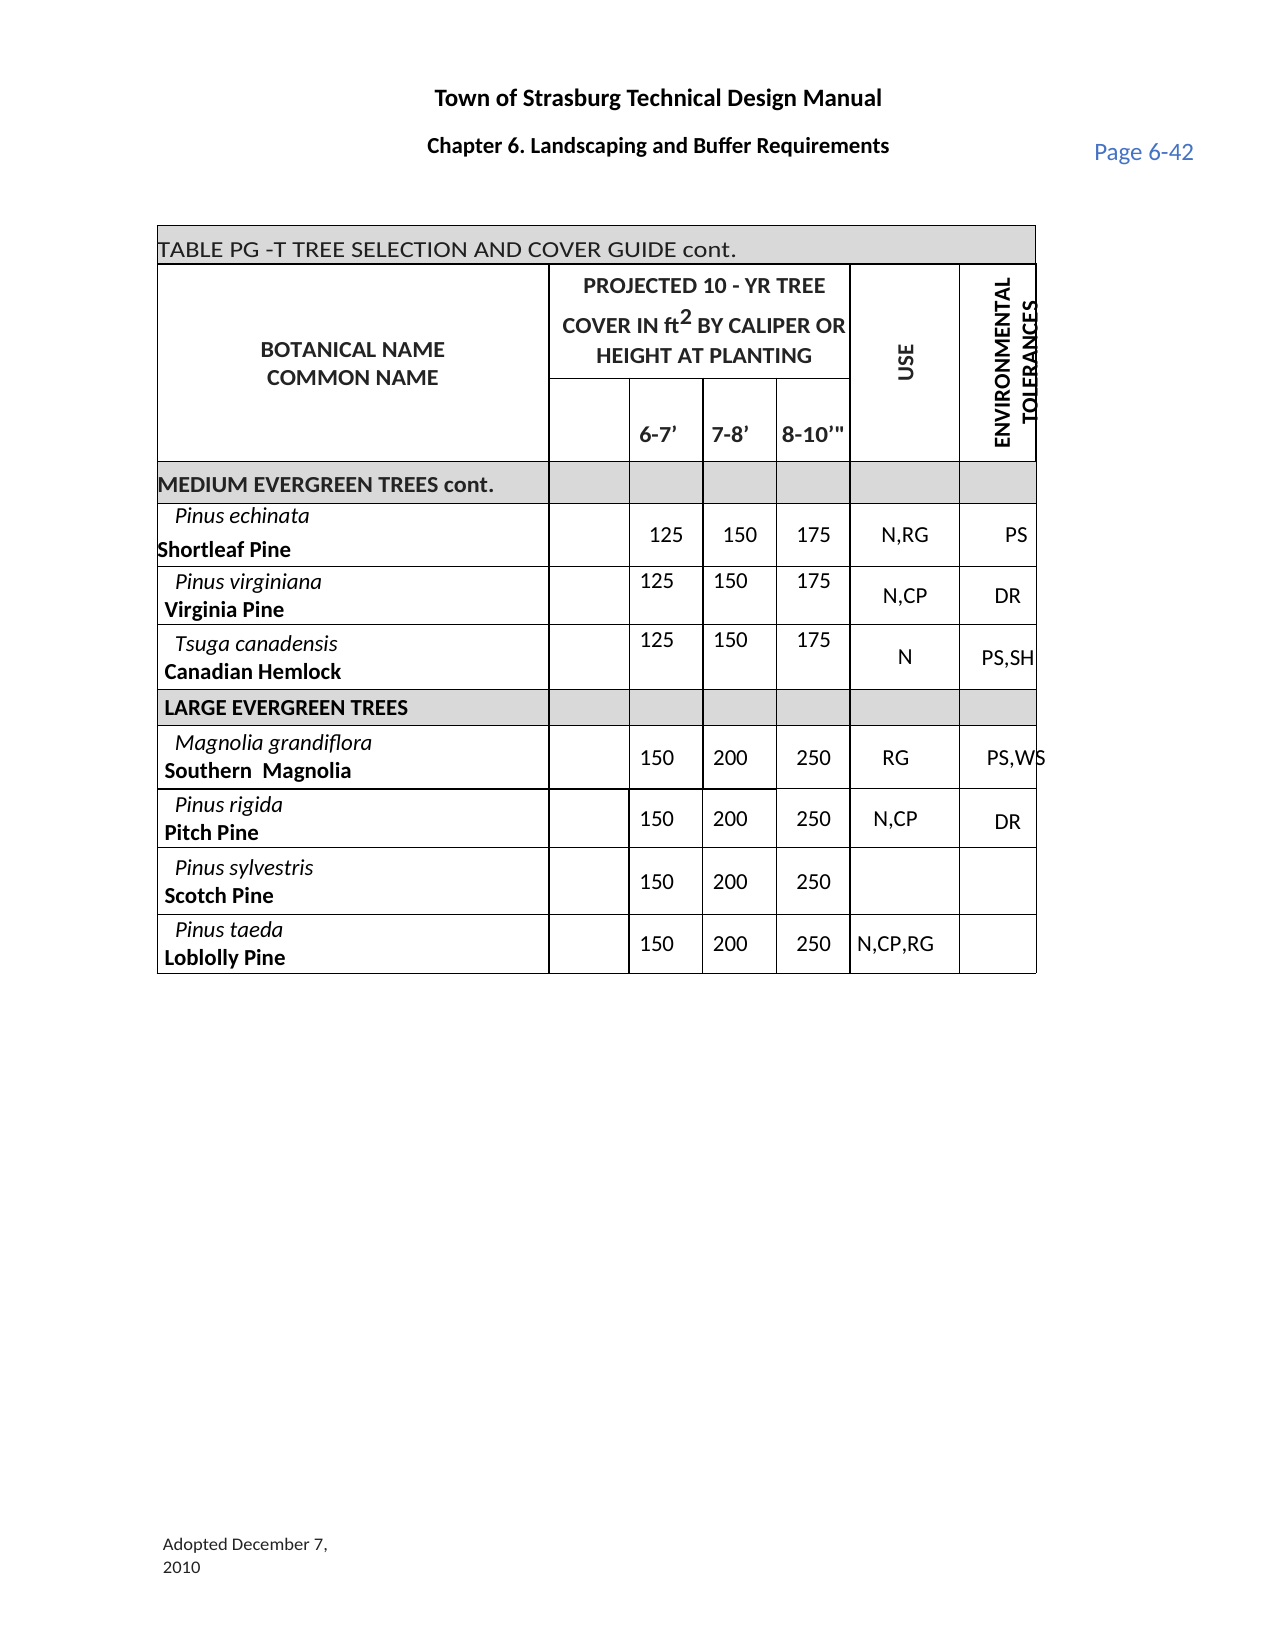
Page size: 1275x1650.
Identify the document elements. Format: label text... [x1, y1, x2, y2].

table_cell [960, 690, 1036, 725]
table_cell DR [960, 789, 1036, 847]
table_cell LARGE EVERGREEN TREES [158, 690, 548, 725]
table_cell 150 [630, 848, 702, 914]
table_cell 250 [777, 789, 849, 847]
table_cell 200 [703, 790, 776, 847]
table_cell [550, 379, 629, 461]
table_cell MEDIUM EVERGREEN TREES cont. [158, 462, 548, 503]
table_cell [630, 462, 702, 503]
table_cell N,RG [851, 504, 959, 566]
table_cell [777, 462, 849, 503]
table_cell [550, 625, 629, 688]
table_cell Pinus echinata Shortleaf Pine [158, 504, 548, 566]
table_cell [777, 690, 849, 725]
table_cell 6-7’ [630, 379, 702, 461]
table_cell [550, 726, 629, 788]
table_cell [550, 848, 628, 914]
table_cell PS,SH [960, 625, 1036, 688]
table_cell N,CP [851, 567, 959, 623]
table_cell 125 [630, 567, 702, 623]
table_cell PROJECTED 10 - YR TREE COVER IN ft2 BY CALIPER OR HEIGHT AT PLANTING [550, 265, 849, 378]
table_cell [550, 790, 628, 847]
table_cell [960, 915, 1036, 973]
table_cell 150 [704, 504, 776, 566]
table_cell DR [960, 567, 1036, 623]
table_cell [550, 915, 628, 973]
table_cell 8-10’" [777, 379, 849, 461]
table_cell [704, 462, 776, 503]
table_cell 175 [777, 625, 849, 688]
table_cell 125 [630, 625, 702, 688]
table_cell USE [851, 265, 959, 461]
table_cell Tsuga canadensis Canadian Hemlock [158, 625, 548, 688]
table_cell [550, 690, 629, 725]
table_cell 175 [777, 504, 849, 566]
table_cell 150 [630, 726, 702, 788]
table_cell Pinus rigida Pitch Pine [158, 790, 548, 847]
table_cell 250 [777, 726, 849, 788]
table_cell 175 [777, 567, 849, 623]
table_cell 250 [777, 848, 849, 914]
table_cell [704, 690, 776, 725]
table_cell Pinus sylvestris Scotch Pine [158, 848, 548, 914]
table_cell [851, 690, 959, 725]
table_cell 125 [630, 504, 702, 566]
table_header TABLE PG -T TREE SELECTION AND COVER GUIDE cont. [158, 226, 1035, 263]
table_cell 200 [703, 915, 776, 973]
table_cell 150 [630, 790, 702, 847]
table_cell Pinus taeda Loblolly Pine [158, 915, 548, 973]
table_cell [960, 848, 1036, 914]
table_cell 200 [703, 848, 776, 914]
table_cell N,CP [851, 789, 959, 847]
table_cell 250 [777, 915, 849, 973]
table_cell ENVIRONMENTAL TOLERANCES [960, 265, 1035, 461]
table_cell PS,WS [960, 726, 1036, 788]
table_cell Magnolia grandiflora Southern Magnolia [158, 726, 548, 788]
table_cell PS [960, 504, 1036, 566]
table_cell 150 [704, 625, 776, 688]
table_cell Pinus virginiana Virginia Pine [158, 567, 548, 623]
table_cell N,CP,RG [851, 915, 959, 973]
table_cell 7-8’ [704, 379, 776, 461]
table_cell 150 [630, 915, 702, 973]
table_cell 150 [704, 567, 776, 623]
table_cell [550, 462, 629, 503]
table_cell [851, 848, 959, 914]
table_cell [960, 462, 1036, 503]
table_cell 200 [704, 726, 776, 788]
table_cell [851, 462, 959, 503]
table_cell N [851, 625, 959, 688]
table_cell BOTANICAL NAME COMMON NAME [158, 265, 548, 461]
table_cell [630, 690, 702, 725]
table_cell RG [851, 726, 959, 788]
table_cell [550, 504, 629, 566]
table_cell [550, 567, 629, 623]
